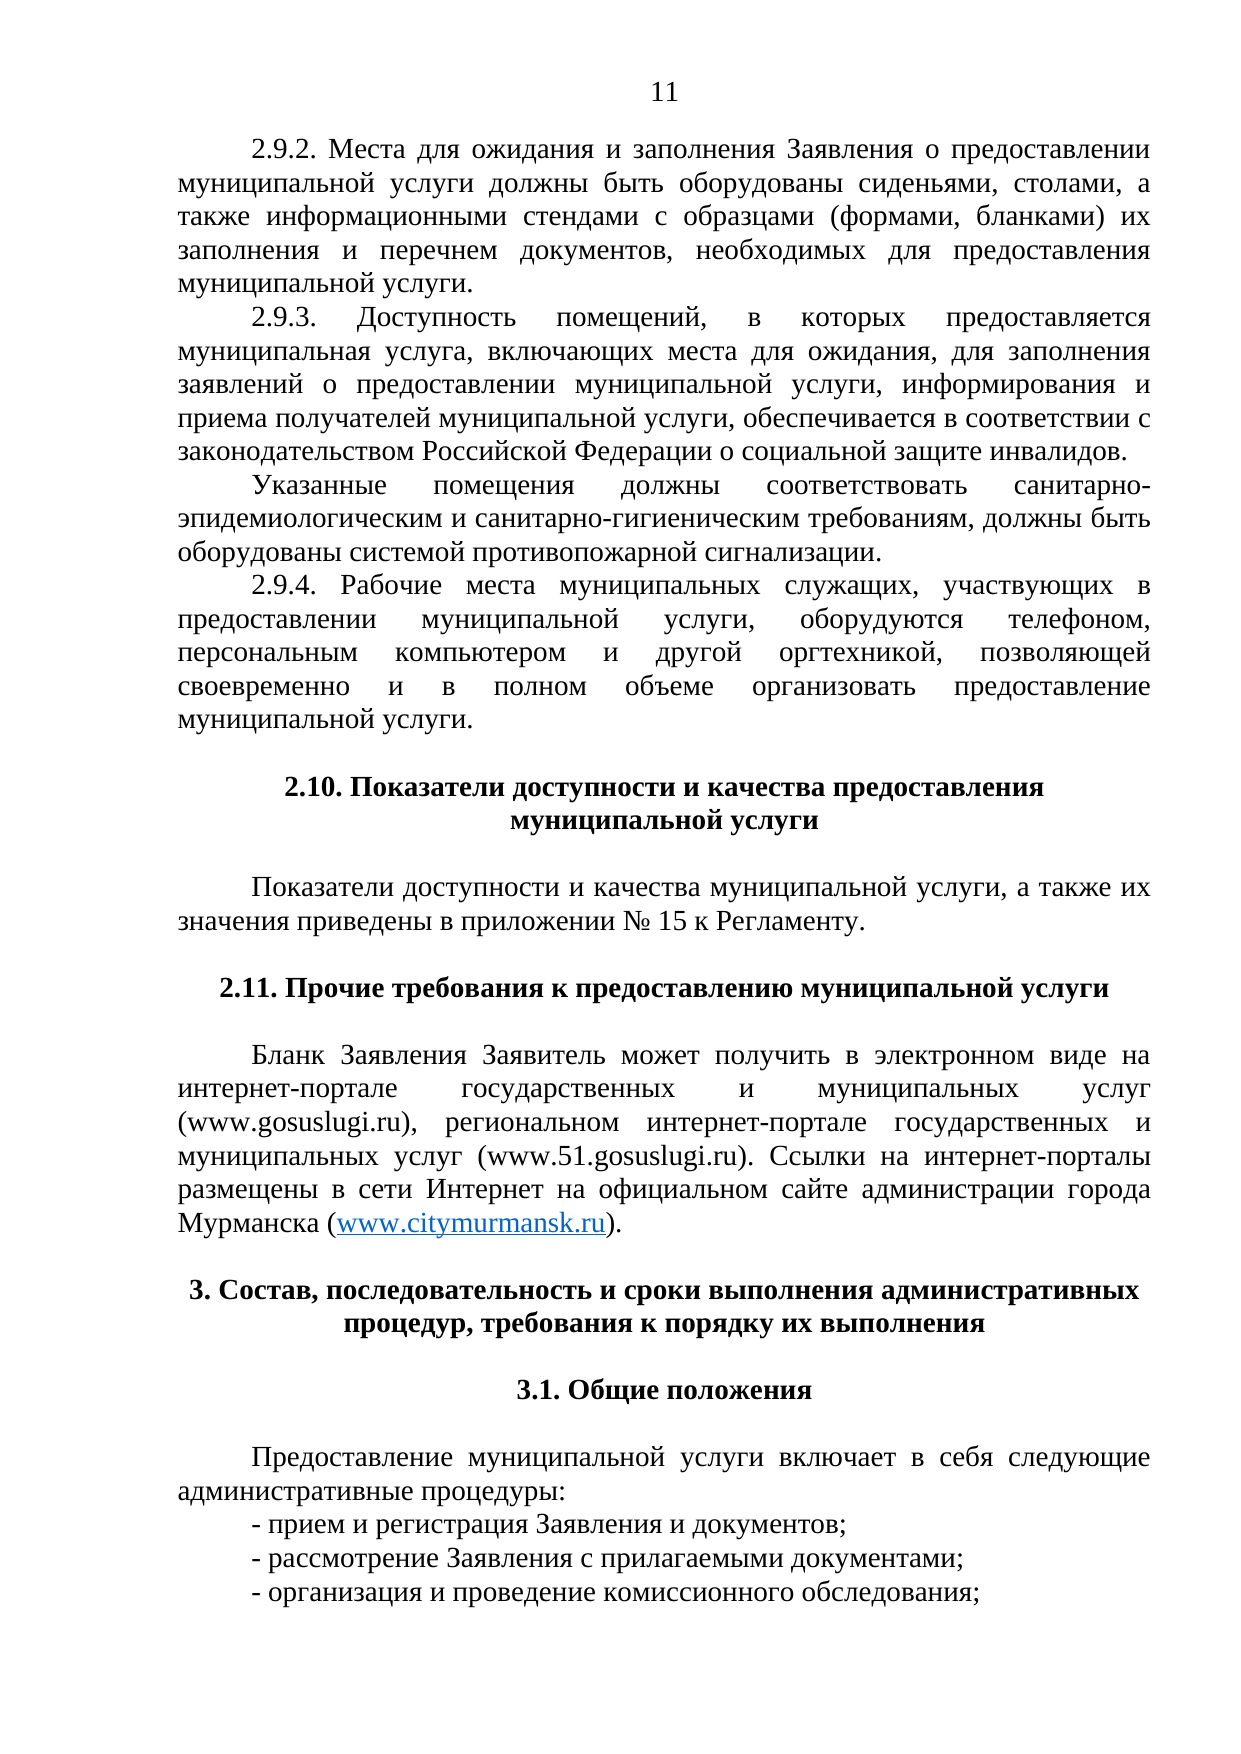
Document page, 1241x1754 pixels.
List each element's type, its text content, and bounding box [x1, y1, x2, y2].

text - организация и проведение комиссионного обследования; [177, 1574, 1152, 1607]
text - прием и регистрация Заявления и документов; [177, 1507, 1152, 1540]
text 2.9.2. Места для ожидания и заполнения Заявления о предоставлении муниципальной услуги должны быть оборудованы сиденьями, столами, а также информационными стендами с образцами (формами, бланками) их заполнения и перечнем документов, необходимых для предоставления муниципальной услуги. [177, 131, 1152, 299]
text Указанные помещения должны соответствовать санитарно-эпидемиологическим и санитарно-гигиеническим требованиям, должны быть оборудованы системой противопожарной сигнализации. [177, 467, 1152, 567]
text - рассмотрение Заявления с прилагаемыми документами; [177, 1540, 1152, 1574]
text Предоставление муниципальной услуги включает в себя следующие административные процедуры: [177, 1439, 1152, 1507]
text 3.1. Общие положения [177, 1372, 1152, 1406]
text 2.11. Прочие требования к предоставлению муниципальной услуги [177, 970, 1152, 1003]
text Показатели доступности и качества муниципальной услуги, а также их значения приведены в приложении № 15 к Регламенту. [177, 869, 1152, 936]
text Бланк Заявления Заявитель может получить в электронном виде на интернет-портале государственных и муниципальных услуг (www.gosuslugi.ru), региональном интернет-портале государственных и муниципальных услуг (www.51.gosuslugi.ru). Ссылки на интернет-порталы размещены в сети Интернет на официальном сайте администрации города Мурманска (www.citymurmansk.ru). [177, 1037, 1152, 1238]
text 2.9.3. Доступность помещений, в которых предоставляется муниципальная услуга, включающих места для ожидания, для заполнения заявлений о предоставлении муниципальной услуги, информирования и приема получателей муниципальной услуги, обеспечивается в соответствии с законодательством Российской Федерации о социальной защите инвалидов. [177, 299, 1152, 467]
text 2.9.4. Рабочие места муниципальных служащих, участвующих в предоставлении муниципальной услуги, оборудуются телефоном, персональным компьютером и другой оргтехникой, позволяющей своевременно и в полном объеме организовать предоставление муниципальной услуги. [177, 567, 1152, 735]
text 3. Состав, последовательность и сроки выполнения административных процедур, требования к порядку их выполнения [177, 1272, 1152, 1339]
text 2.10. Показатели доступности и качества предоставления муниципальной услуги [177, 769, 1152, 836]
